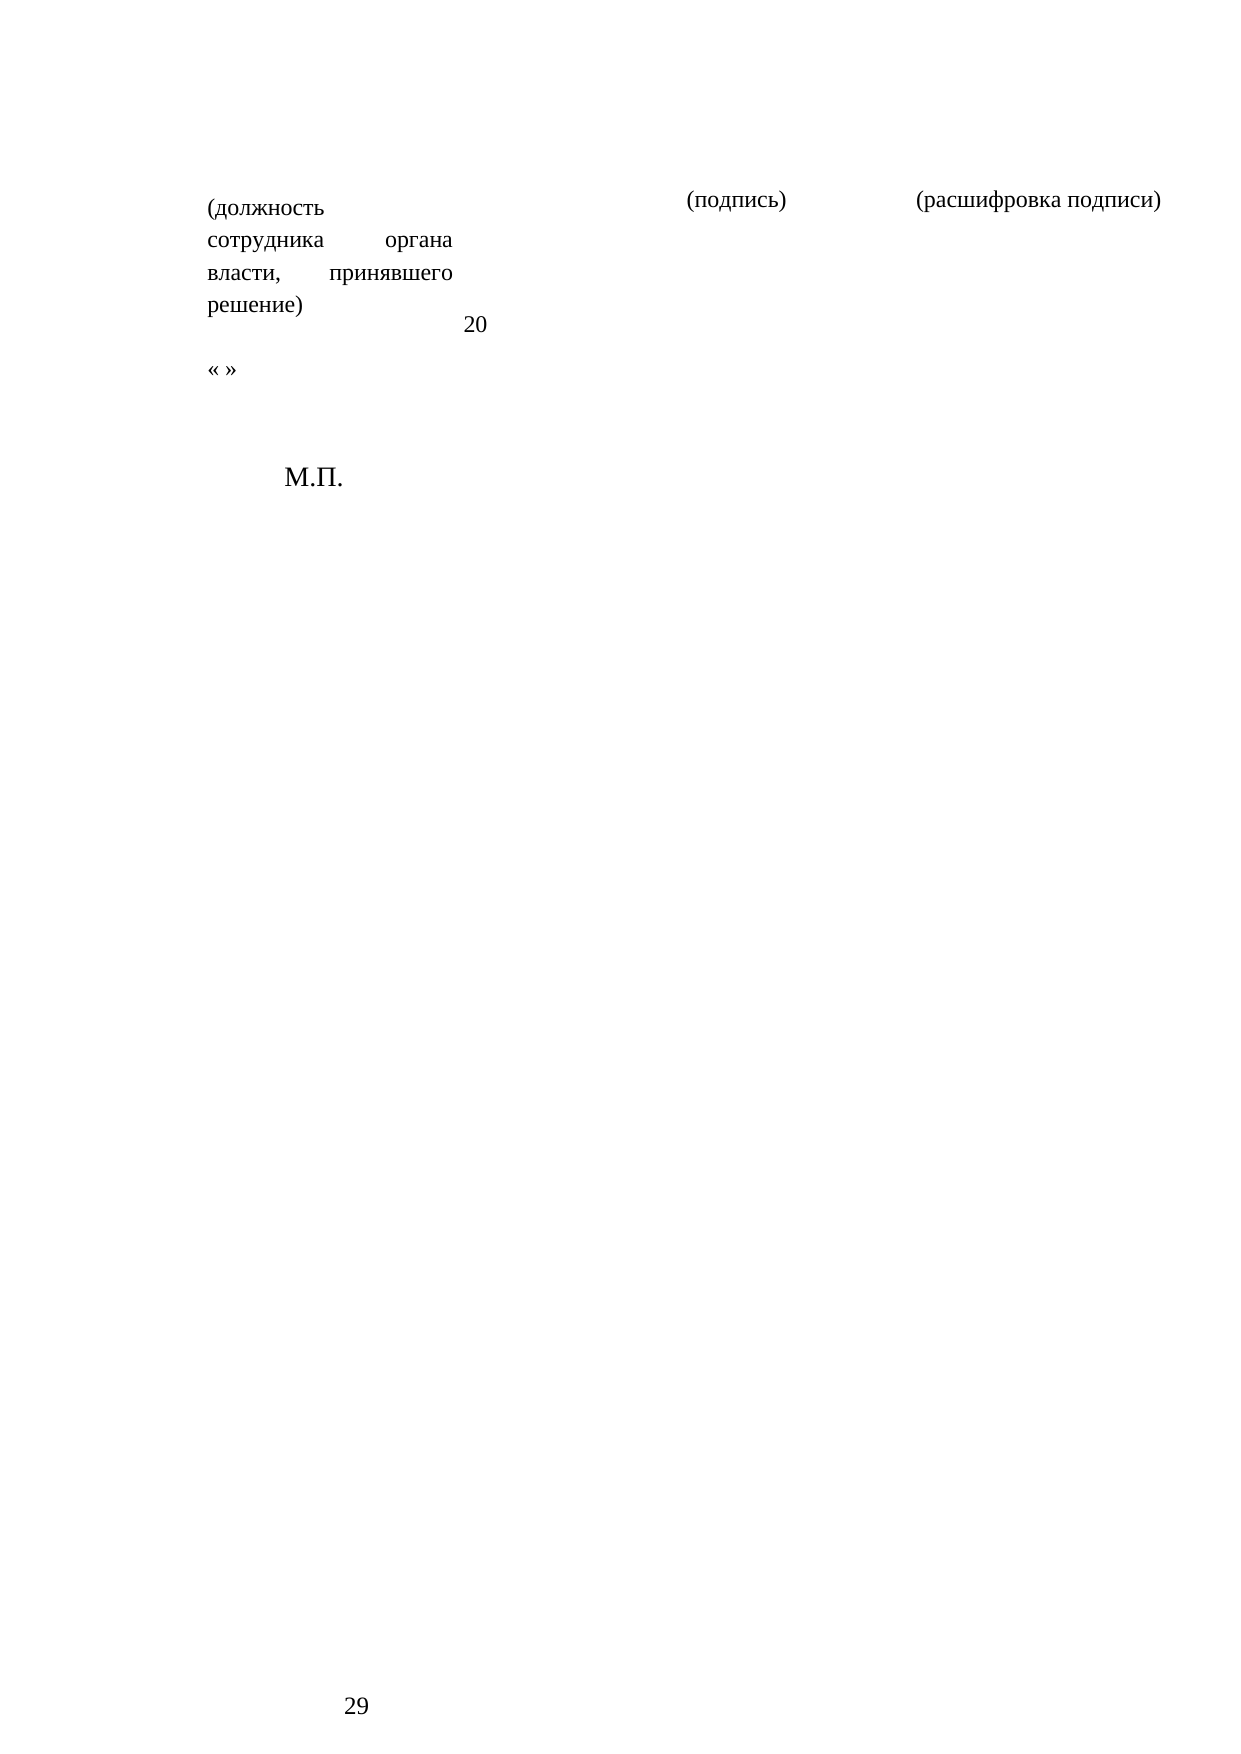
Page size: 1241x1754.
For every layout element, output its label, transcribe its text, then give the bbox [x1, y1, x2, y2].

text (подпись) [686, 188, 787, 212]
text (расшифровка подписи) [916, 188, 1162, 212]
text М.П. [284, 463, 506, 492]
text сотрудника органа власти, принявшего решение) [207, 222, 489, 319]
text 20 [463, 313, 487, 337]
text (должность [207, 189, 506, 222]
text « » [207, 358, 506, 382]
